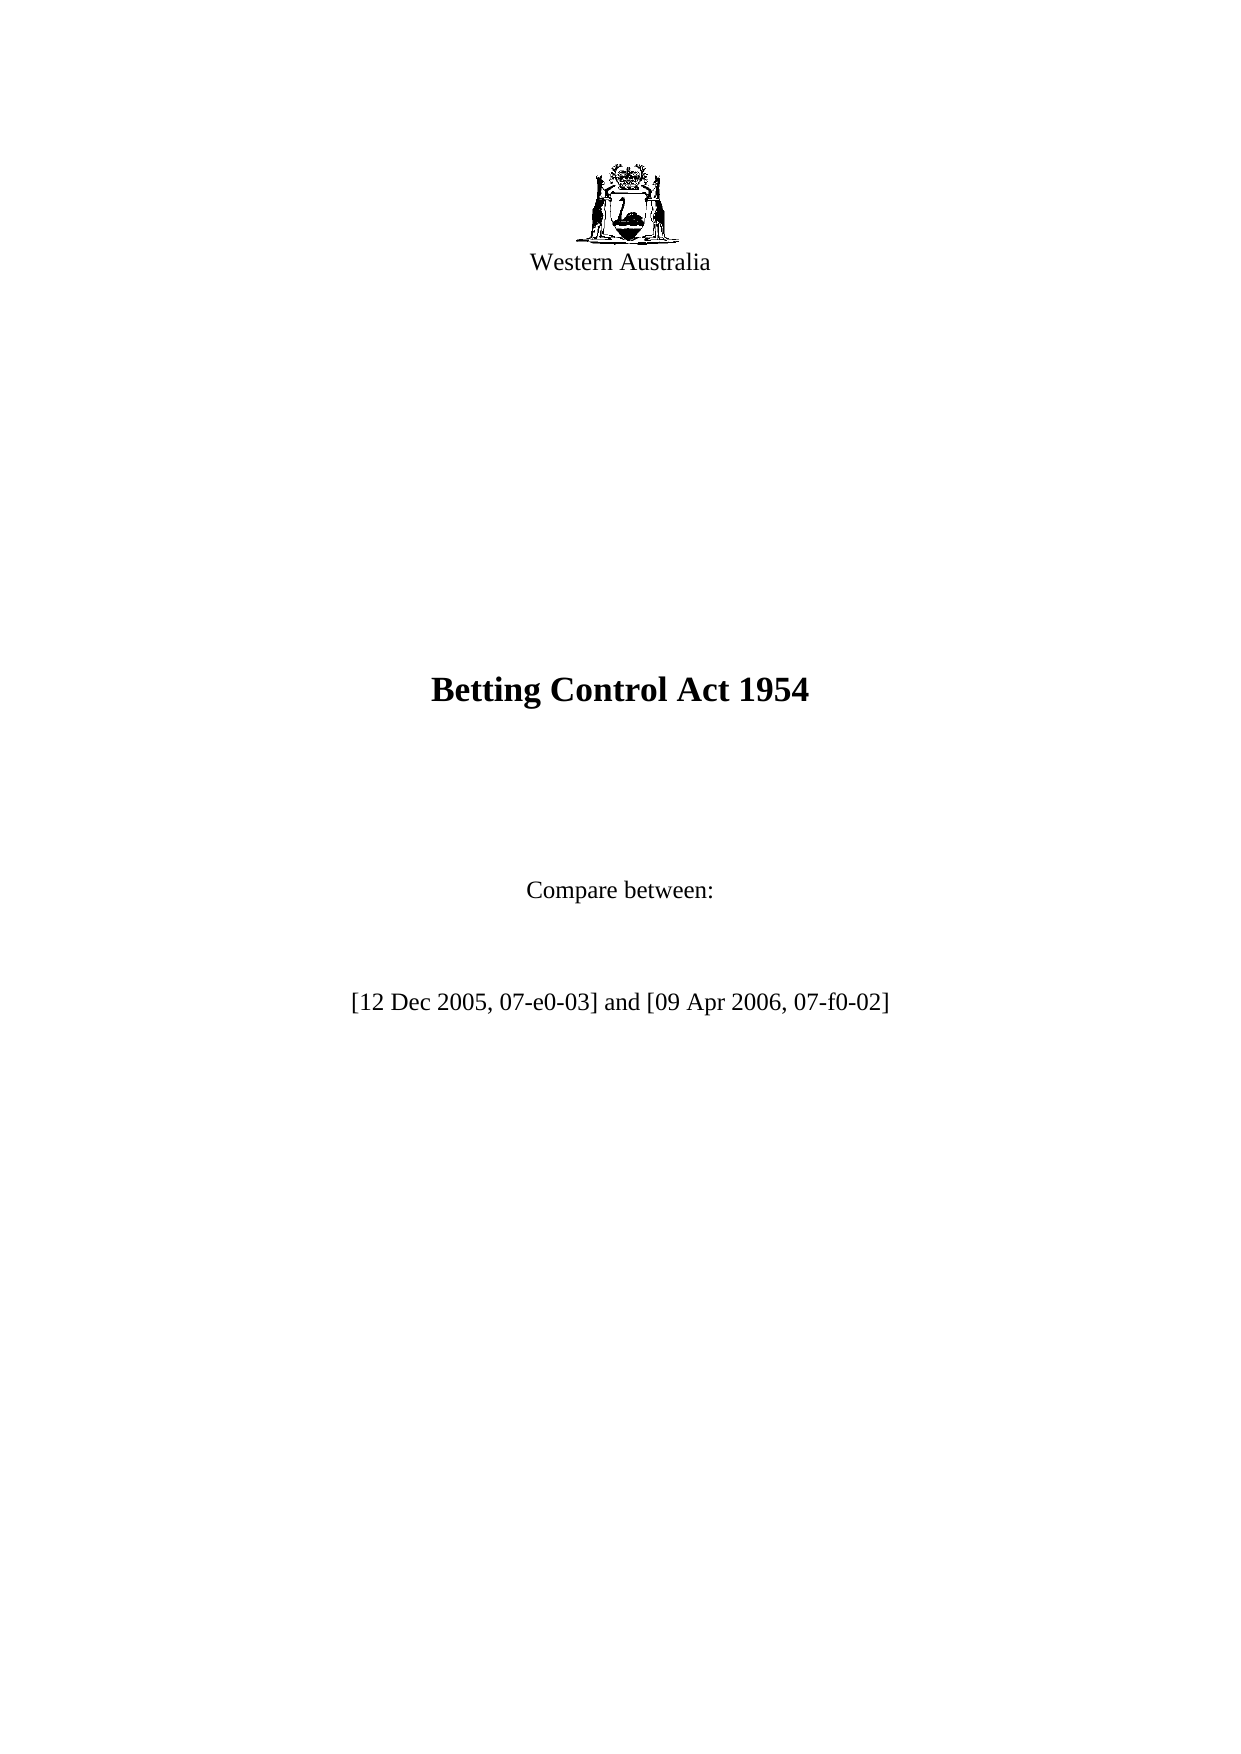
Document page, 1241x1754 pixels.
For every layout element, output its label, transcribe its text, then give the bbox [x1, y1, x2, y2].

text Compare between: [251, 875, 990, 904]
text Western Australia [251, 247, 990, 276]
text Betting Control Act 1954 [251, 668, 990, 709]
picture [575, 162, 679, 246]
text [12 Dec 2005, 07-e0-03] and [09 Apr 2006, 07-f0-02] [251, 987, 990, 1016]
